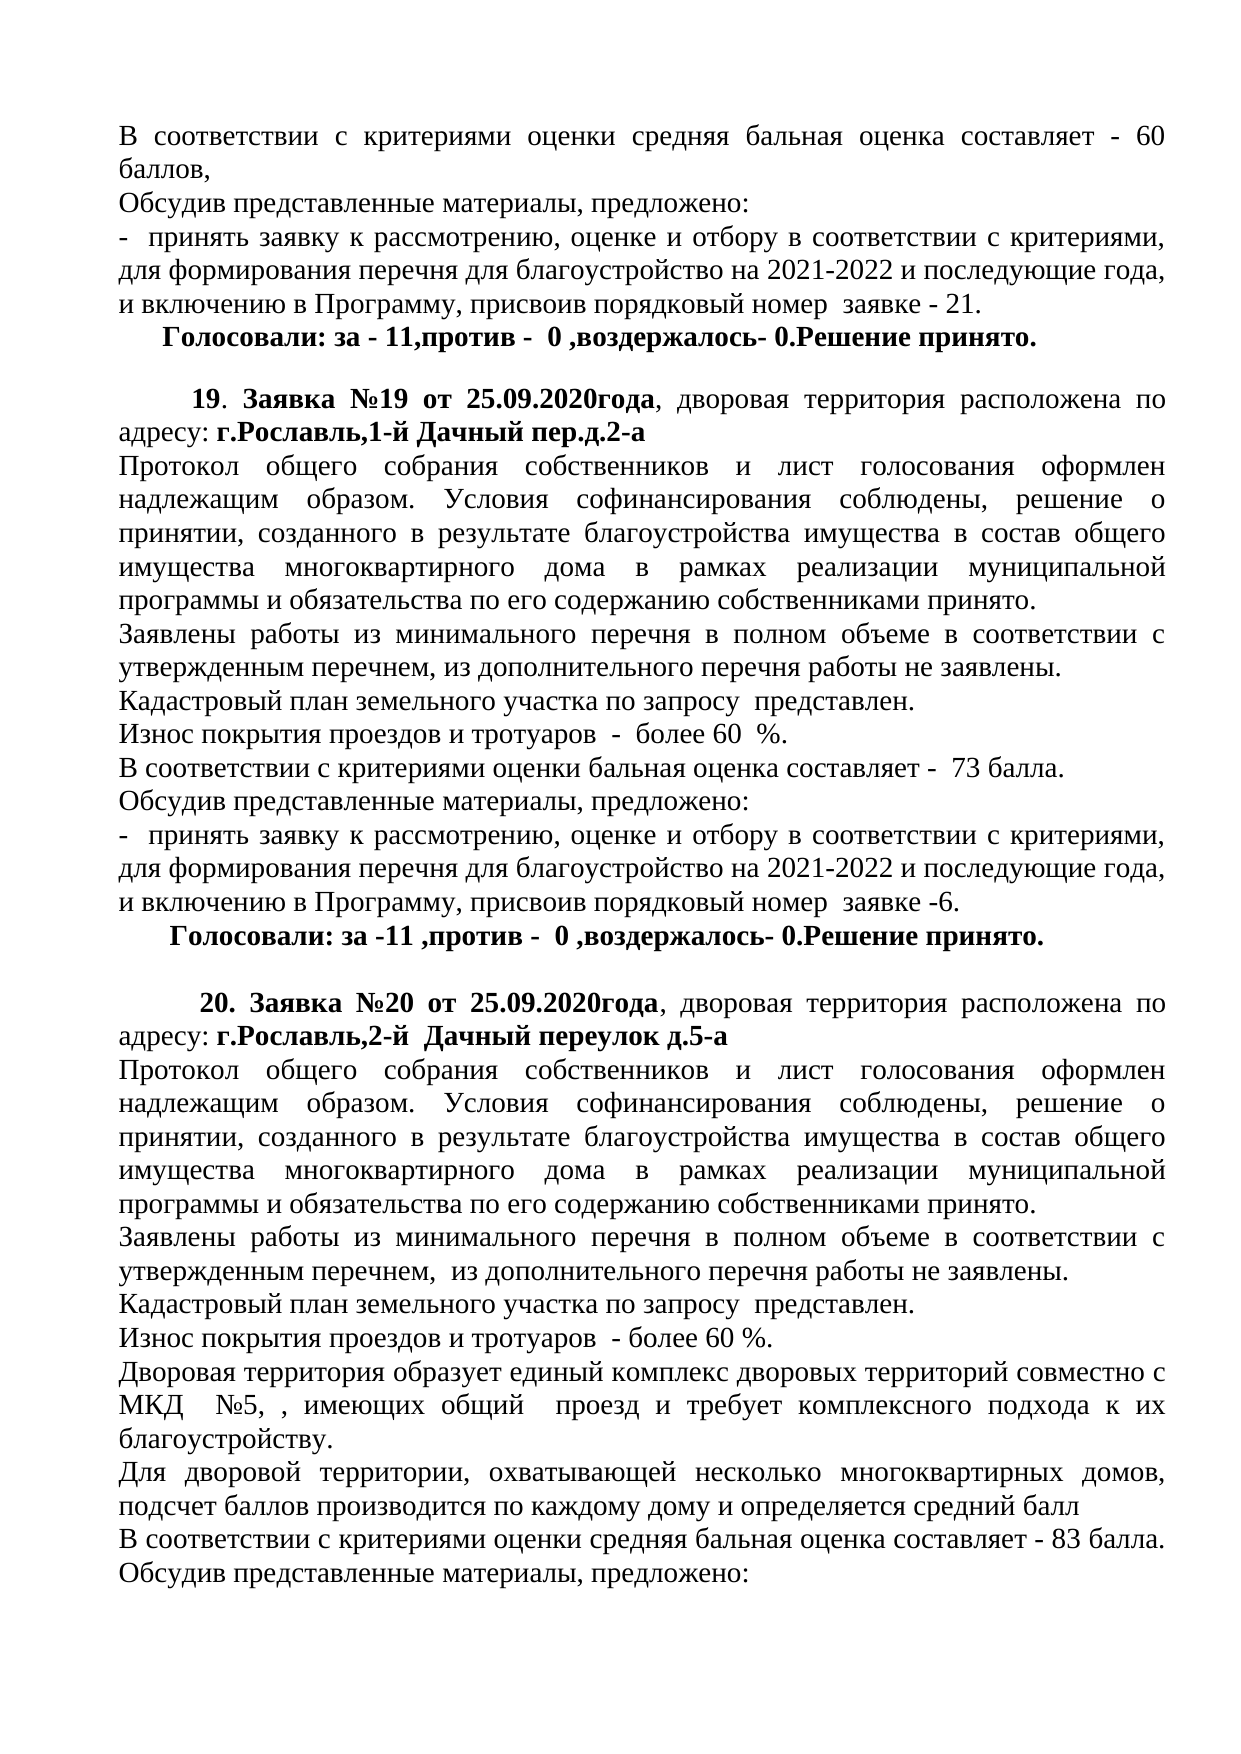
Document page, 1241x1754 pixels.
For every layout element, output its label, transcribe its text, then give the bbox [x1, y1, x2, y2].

text 20. Заявка №20 от 25.09.2020года, дворовая территория расположена по адресу: г.Рославль,2-й Дачный переулок д.5-а [118, 985, 1166, 1052]
text Голосовали: за - 11,против - 0 ,воздержалось- 0.Решение принято. [118, 319, 1166, 353]
text Обсудив представленные материалы, предложено: [118, 185, 1166, 219]
text Износ покрытия проездов и тротуаров - более 60 %. [118, 716, 1166, 750]
text Заявлены работы из минимального перечня в полном объеме в соответствии с утвержденным перечнем, из дополнительного перечня работы не заявлены. [118, 1219, 1166, 1287]
text Износ покрытия проездов и тротуаров - более 60 %. [118, 1320, 1166, 1354]
text В соответствии с критериями оценки средняя бальная оценка составляет - 83 балла. Обсудив представленные материалы, предложено: [118, 1521, 1166, 1588]
text - принять заявку к рассмотрению, оценке и отбору в соответствии с критериями, для формирования перечня для благоустройство на 2021-2022 и последующие года, и включению в Программу, присвоив порядковый номер заявке - 21. [118, 219, 1166, 319]
text 19. Заявка №19 от 25.09.2020года, дворовая территория расположена по адресу: г.Рославль,1-й Дачный пер.д.2-а [118, 381, 1166, 448]
text Кадастровый план земельного участка по запросу представлен. [118, 683, 1166, 716]
text Обсудив представленные материалы, предложено: [118, 783, 1166, 817]
text - принять заявку к рассмотрению, оценке и отбору в соответствии с критериями, для формирования перечня для благоустройство на 2021-2022 и последующие года, и включению в Программу, присвоив порядковый номер заявке -6. [118, 817, 1166, 918]
text Для дворовой территории, охватывающей несколько многоквартирных домов, подсчет баллов производится по каждому дому и определяется средний балл [118, 1454, 1166, 1521]
text Голосовали: за -11 ,против - 0 ,воздержалось- 0.Решение принято. [118, 918, 1166, 951]
text В соответствии с критериями оценки бальная оценка составляет - 73 балла. [118, 750, 1166, 783]
text Кадастровый план земельного участка по запросу представлен. [118, 1287, 1166, 1320]
text Заявлены работы из минимального перечня в полном объеме в соответствии с утвержденным перечнем, из дополнительного перечня работы не заявлены. [118, 616, 1166, 683]
text Дворовая территория образует единый комплекс дворовых территорий совместно с МКД №5, , имеющих общий проезд и требует комплексного подхода к их благоустройству. [118, 1354, 1166, 1454]
text В соответствии с критериями оценки средняя бальная оценка составляет - 60 баллов, [118, 118, 1166, 185]
